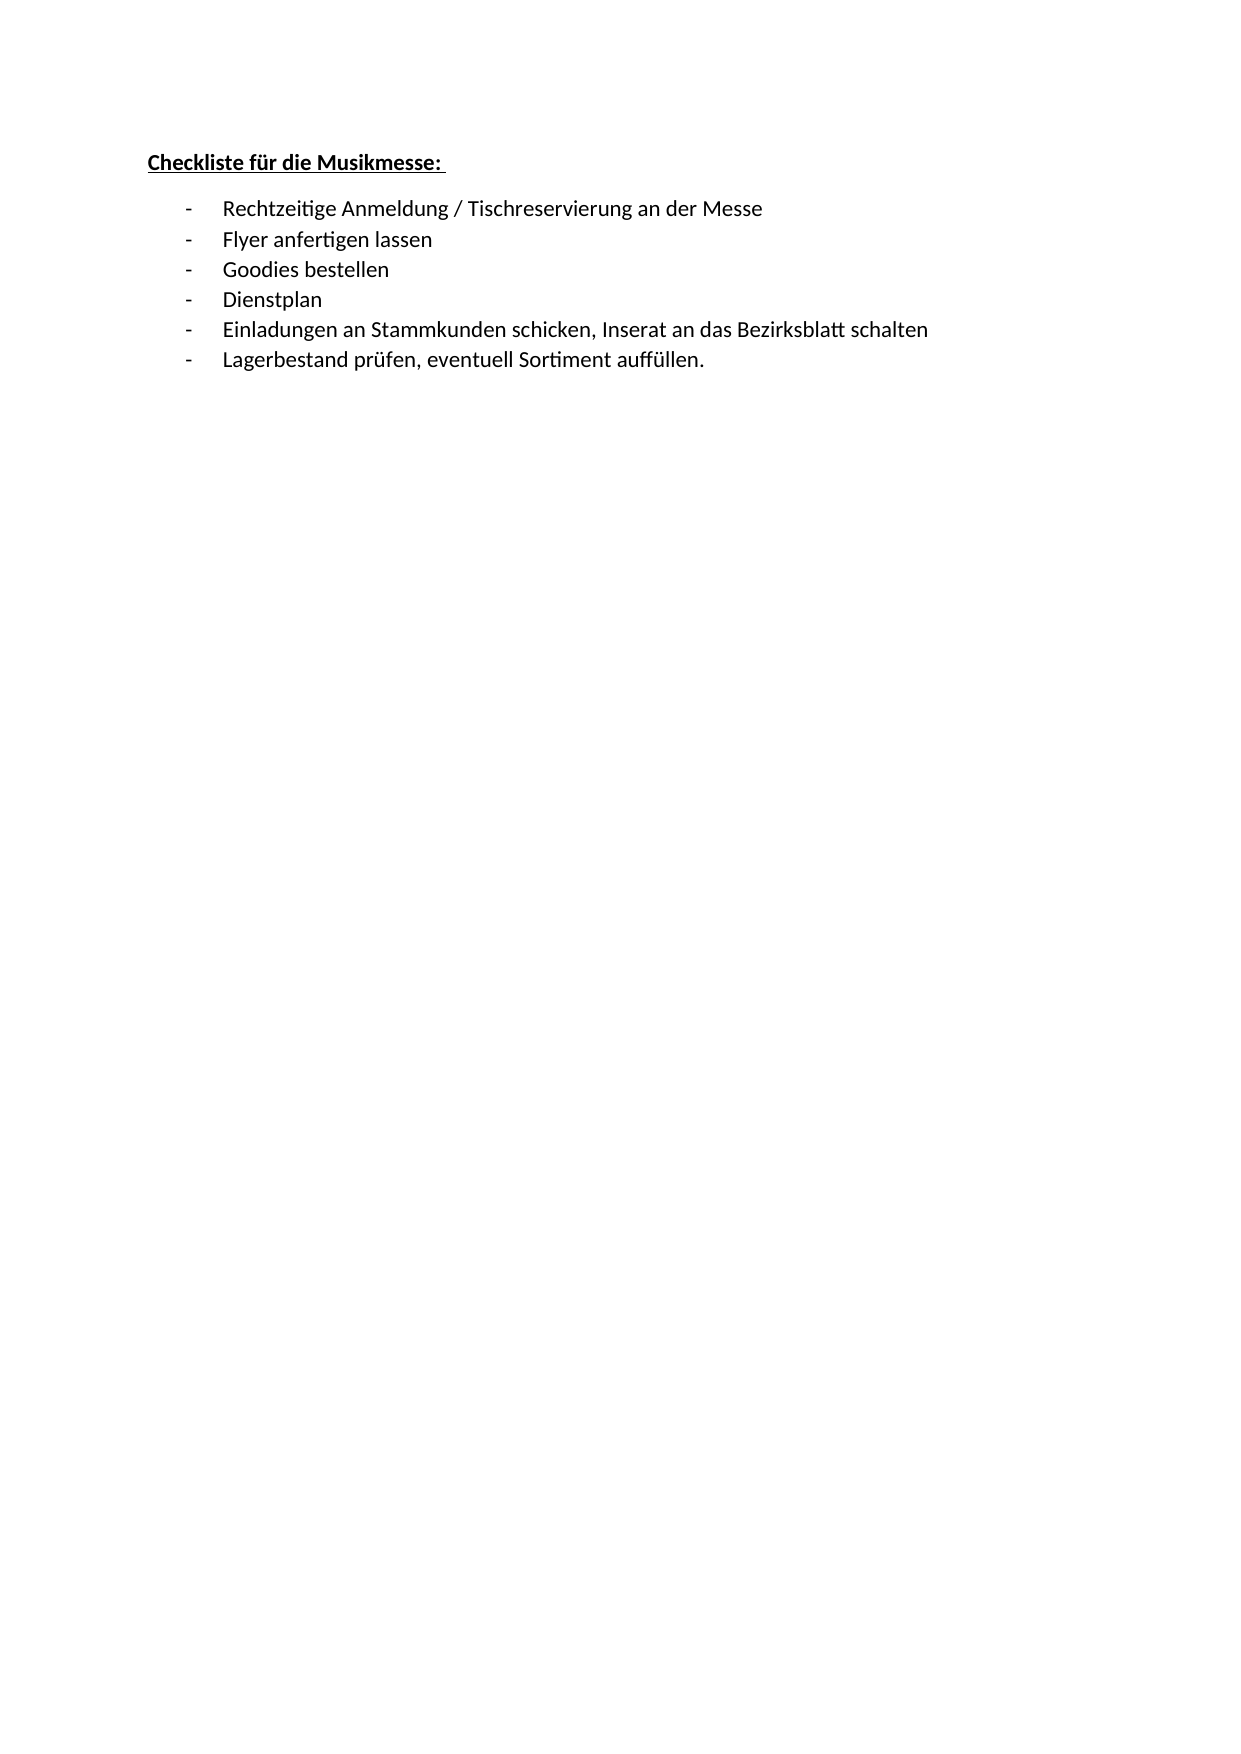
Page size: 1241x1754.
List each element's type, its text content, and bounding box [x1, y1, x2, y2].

list Dienstplan [185, 285, 1093, 313]
list Goodies bestellen [185, 255, 1093, 283]
list Einladungen an Stammkunden schicken, Inserat an das Bezirksblatt schalten [185, 315, 1093, 343]
text Checkliste für die Musikmesse: [148, 148, 1093, 176]
list Lagerbestand prüfen, eventuell Sortiment auffüllen. [185, 346, 1093, 373]
list Flyer anfertigen lassen [185, 225, 1093, 253]
list Rechtzeitige Anmeldung / Tischreservierung an der Messe [185, 194, 1093, 222]
